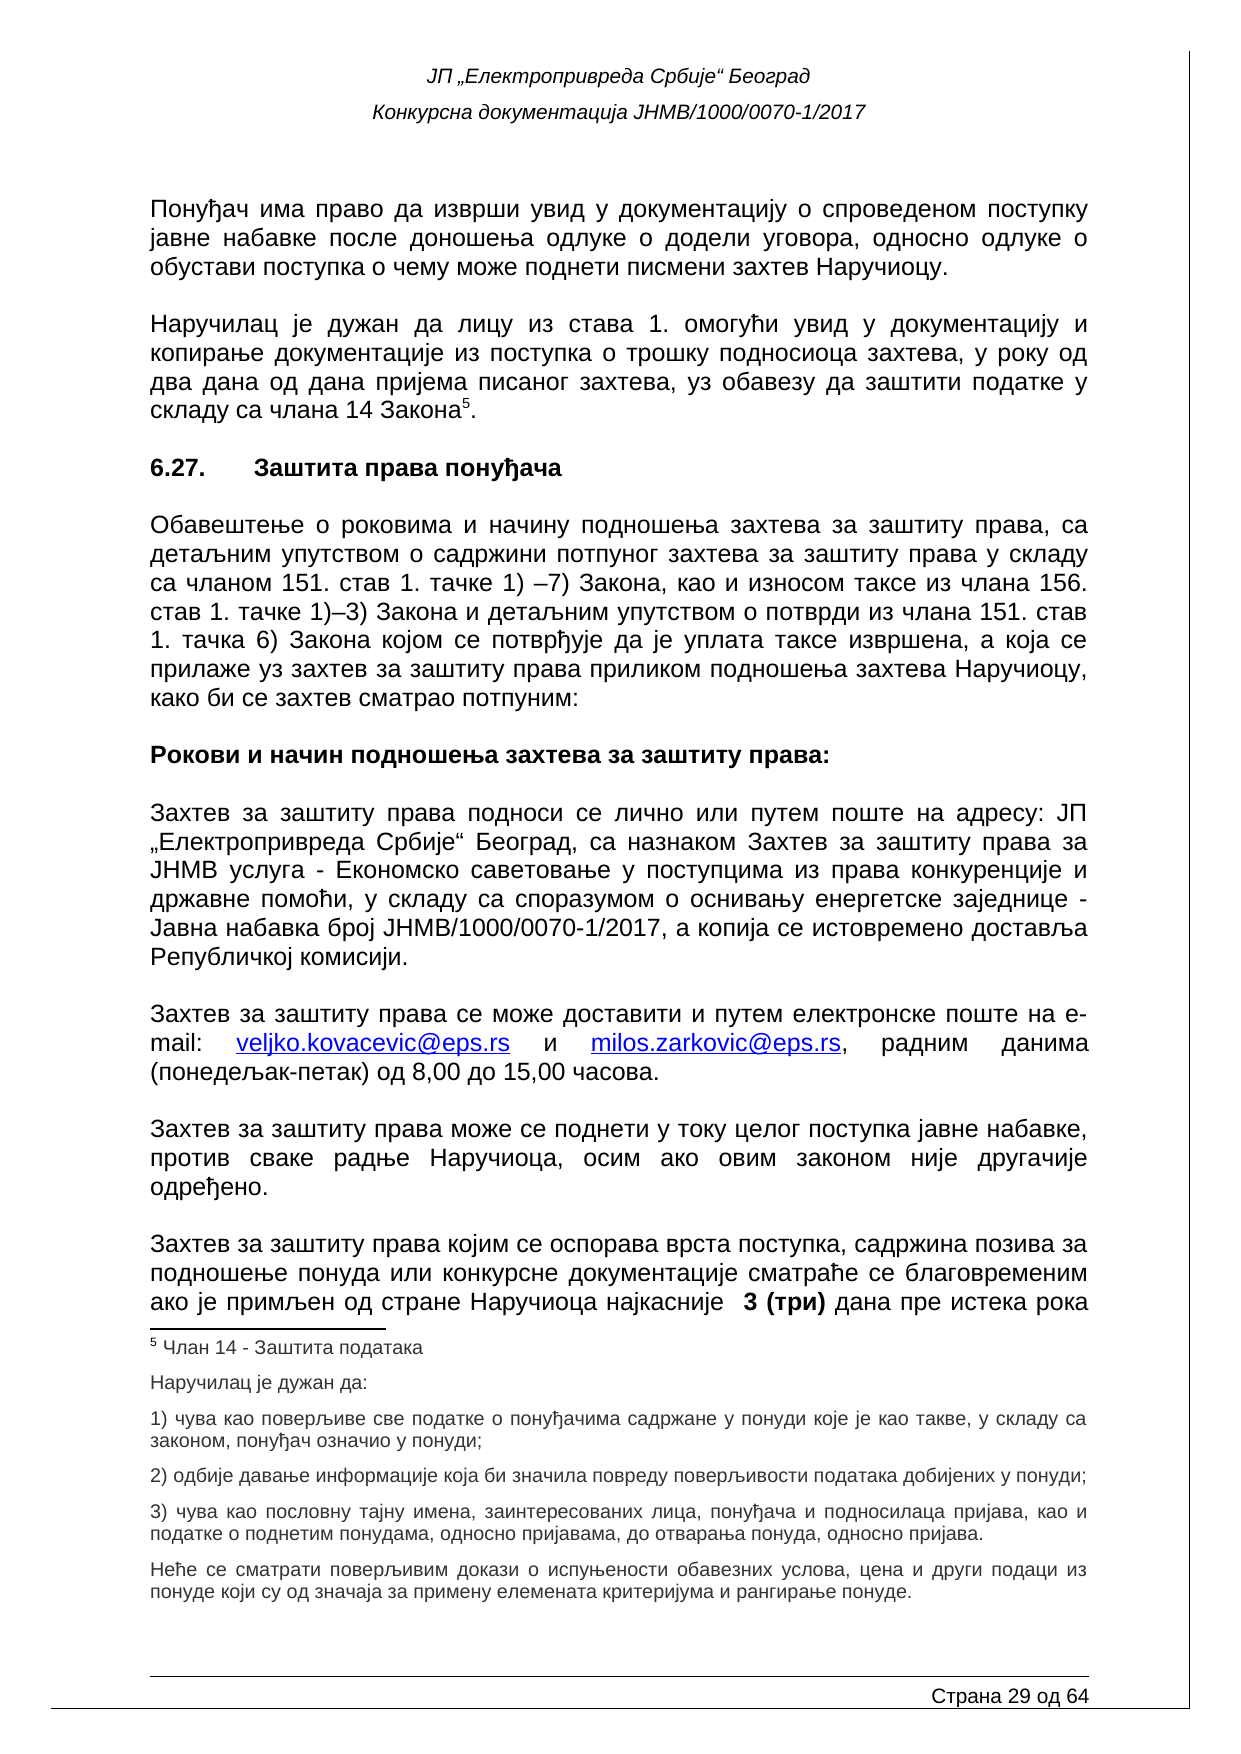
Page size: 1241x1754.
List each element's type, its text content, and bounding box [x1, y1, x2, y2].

text Захтев за заштиту права се може доставити и путем електронске поште на e-mail: veljko.kovacevic@eps.rs и milos.zarkovic@eps.rs, радним данима (понедељак-петак) од 8,00 до 15,00 часова. [150, 999, 1089, 1085]
text Захтев за заштиту права може се поднети у току целог поступка јавне набавке, против сваке радње Наручиоца, осим ако овим законом није другачије одређено. [150, 1114, 1089, 1200]
text Понуђач има право да изврши увид у документацију о спроведеном поступку јавне набавке после доношења одлуке о додели уговора, односно одлуке о обустави поступка о чему може поднети писмени захтев Наручиоцу. [150, 194, 1089, 280]
text Рокови и начин подношења захтева за заштиту права: [150, 740, 1089, 769]
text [150, 1229, 1089, 1315]
subtitle Заштита права понуђача [150, 453, 1089, 482]
text Захтев за заштиту права подноси се лично или путем поште на адресу: ЈП „Електропривреда Србије“ Београд, са назнаком Захтев за заштиту права за ЈНМВ услуга - Економско саветовање у поступцима из права конкуренције и државне помоћи, у складу са споразумом о оснивању енергетске заједнице - Јавна набавка број JНМВ/1000/0070-1/2017, а копија се истовремено доставља Републичкој комисији. [150, 798, 1089, 970]
text Наручилац је дужан да лицу из става 1. омогући увид у документацију и копирање документације из поступка о трошку подносиоца захтева, у року од два дана од дана пријема писаног захтева, уз обавезу да заштити податке у складу са члана 14 Закона. [150, 309, 1089, 424]
text Обавештење о роковима и начину подношења захтева за заштиту права, са детаљним упутством о садржини потпуног захтева за заштиту права у складу са чланом 151. став 1. тачке 1) –7) Закона, као и износом таксе из члана 156. став 1. тачке 1)–3) Закона и детаљним упутством о потврди из члана 151. став 1. тачка 6) Закона којом се потврђује да је уплата таксе извршена, а која се прилаже уз захтев за заштиту права приликом подношења захтева Наручиоцу, како би се захтев сматрао потпуним: [150, 510, 1089, 712]
